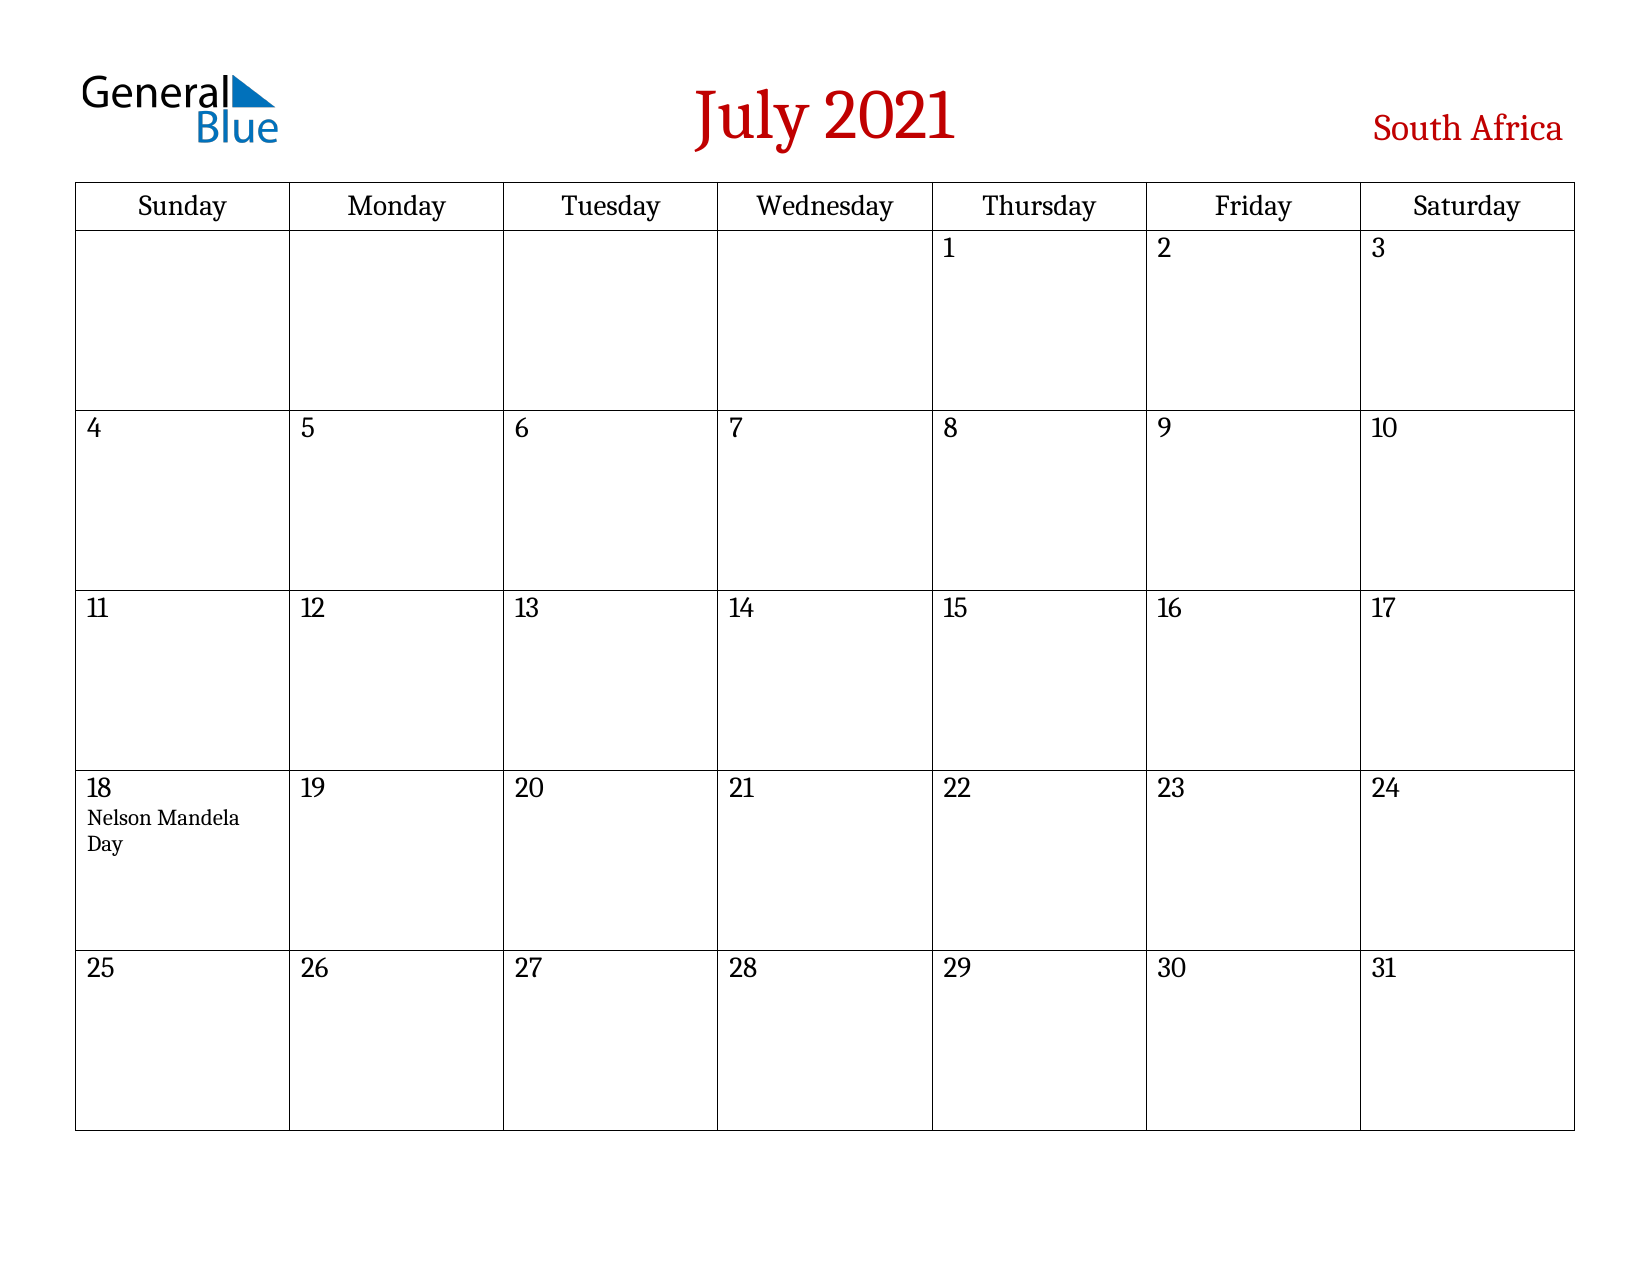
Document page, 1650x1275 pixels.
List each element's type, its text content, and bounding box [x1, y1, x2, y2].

table_cell 19 [290, 771, 503, 805]
table_cell [504, 625, 717, 770]
table_cell [933, 985, 1146, 1130]
table_cell Saturday [1361, 183, 1574, 230]
table_cell 18 [76, 771, 289, 805]
table_cell 30 [1147, 951, 1360, 985]
table_cell [76, 265, 289, 410]
table_cell Tuesday [504, 183, 717, 230]
table_cell [290, 625, 503, 770]
table_cell 6 [504, 411, 717, 444]
table_cell 4 [76, 411, 289, 444]
table_cell [718, 625, 932, 770]
table_cell 23 [1147, 771, 1360, 805]
table_cell [718, 265, 932, 410]
table_header July 2021 [504, 75, 1146, 182]
table_cell [290, 265, 503, 410]
table_cell 28 [718, 951, 932, 985]
table_cell [933, 805, 1146, 950]
table_cell 17 [1361, 591, 1574, 625]
table_cell [1147, 805, 1360, 950]
table_cell [504, 265, 717, 410]
table_cell 27 [504, 951, 717, 985]
table_cell [1147, 445, 1360, 590]
table_cell 29 [933, 951, 1146, 985]
table_cell [504, 231, 717, 264]
table_header [76, 75, 503, 182]
table_cell 10 [1361, 411, 1574, 444]
table_cell [1361, 805, 1574, 950]
table_cell Thursday [933, 183, 1146, 230]
table_cell 5 [290, 411, 503, 444]
table_cell 25 [76, 951, 289, 985]
table_cell Sunday [76, 183, 289, 230]
table_cell Wednesday [718, 183, 932, 230]
table_cell [290, 231, 503, 264]
table_cell [76, 625, 289, 770]
table_cell [1361, 985, 1574, 1130]
table_cell Nelson Mandela Day [76, 805, 289, 950]
table_cell [718, 231, 932, 264]
table_cell Monday [290, 183, 503, 230]
table_cell [290, 805, 503, 950]
table_cell [1361, 445, 1574, 590]
table_cell 12 [290, 591, 503, 625]
table_cell [504, 445, 717, 590]
table_cell [1147, 985, 1360, 1130]
table_cell [718, 805, 932, 950]
table_cell [933, 265, 1146, 410]
table_header South Africa [1146, 75, 1574, 182]
table_cell 3 [1361, 231, 1574, 264]
table_cell [76, 231, 289, 264]
table_cell [933, 625, 1146, 770]
table_cell 13 [504, 591, 717, 625]
table_cell 2 [1147, 231, 1360, 264]
table_cell 14 [718, 591, 932, 625]
table_cell 1 [933, 231, 1146, 264]
table_cell 24 [1361, 771, 1574, 805]
table_cell 31 [1361, 951, 1574, 985]
picture [82, 75, 278, 143]
table_cell 21 [718, 771, 932, 805]
table_cell [504, 985, 717, 1130]
table_cell [718, 985, 932, 1130]
table_cell [290, 985, 503, 1130]
table_cell [76, 445, 289, 590]
table_cell Friday [1147, 183, 1360, 230]
table_cell [1361, 625, 1574, 770]
table_cell 7 [718, 411, 932, 444]
table_cell 9 [1147, 411, 1360, 444]
table_cell [504, 805, 717, 950]
table_cell [1361, 265, 1574, 410]
table_cell 8 [933, 411, 1146, 444]
table_cell 22 [933, 771, 1146, 805]
table_cell [718, 445, 932, 590]
table_cell 16 [1147, 591, 1360, 625]
table_cell 15 [933, 591, 1146, 625]
table_cell [933, 445, 1146, 590]
table_cell 11 [76, 591, 289, 625]
table_cell [76, 985, 289, 1130]
table_cell [290, 445, 503, 590]
table_cell [1147, 625, 1360, 770]
table_cell [1147, 265, 1360, 410]
table_cell 20 [504, 771, 717, 805]
table_cell 26 [290, 951, 503, 985]
